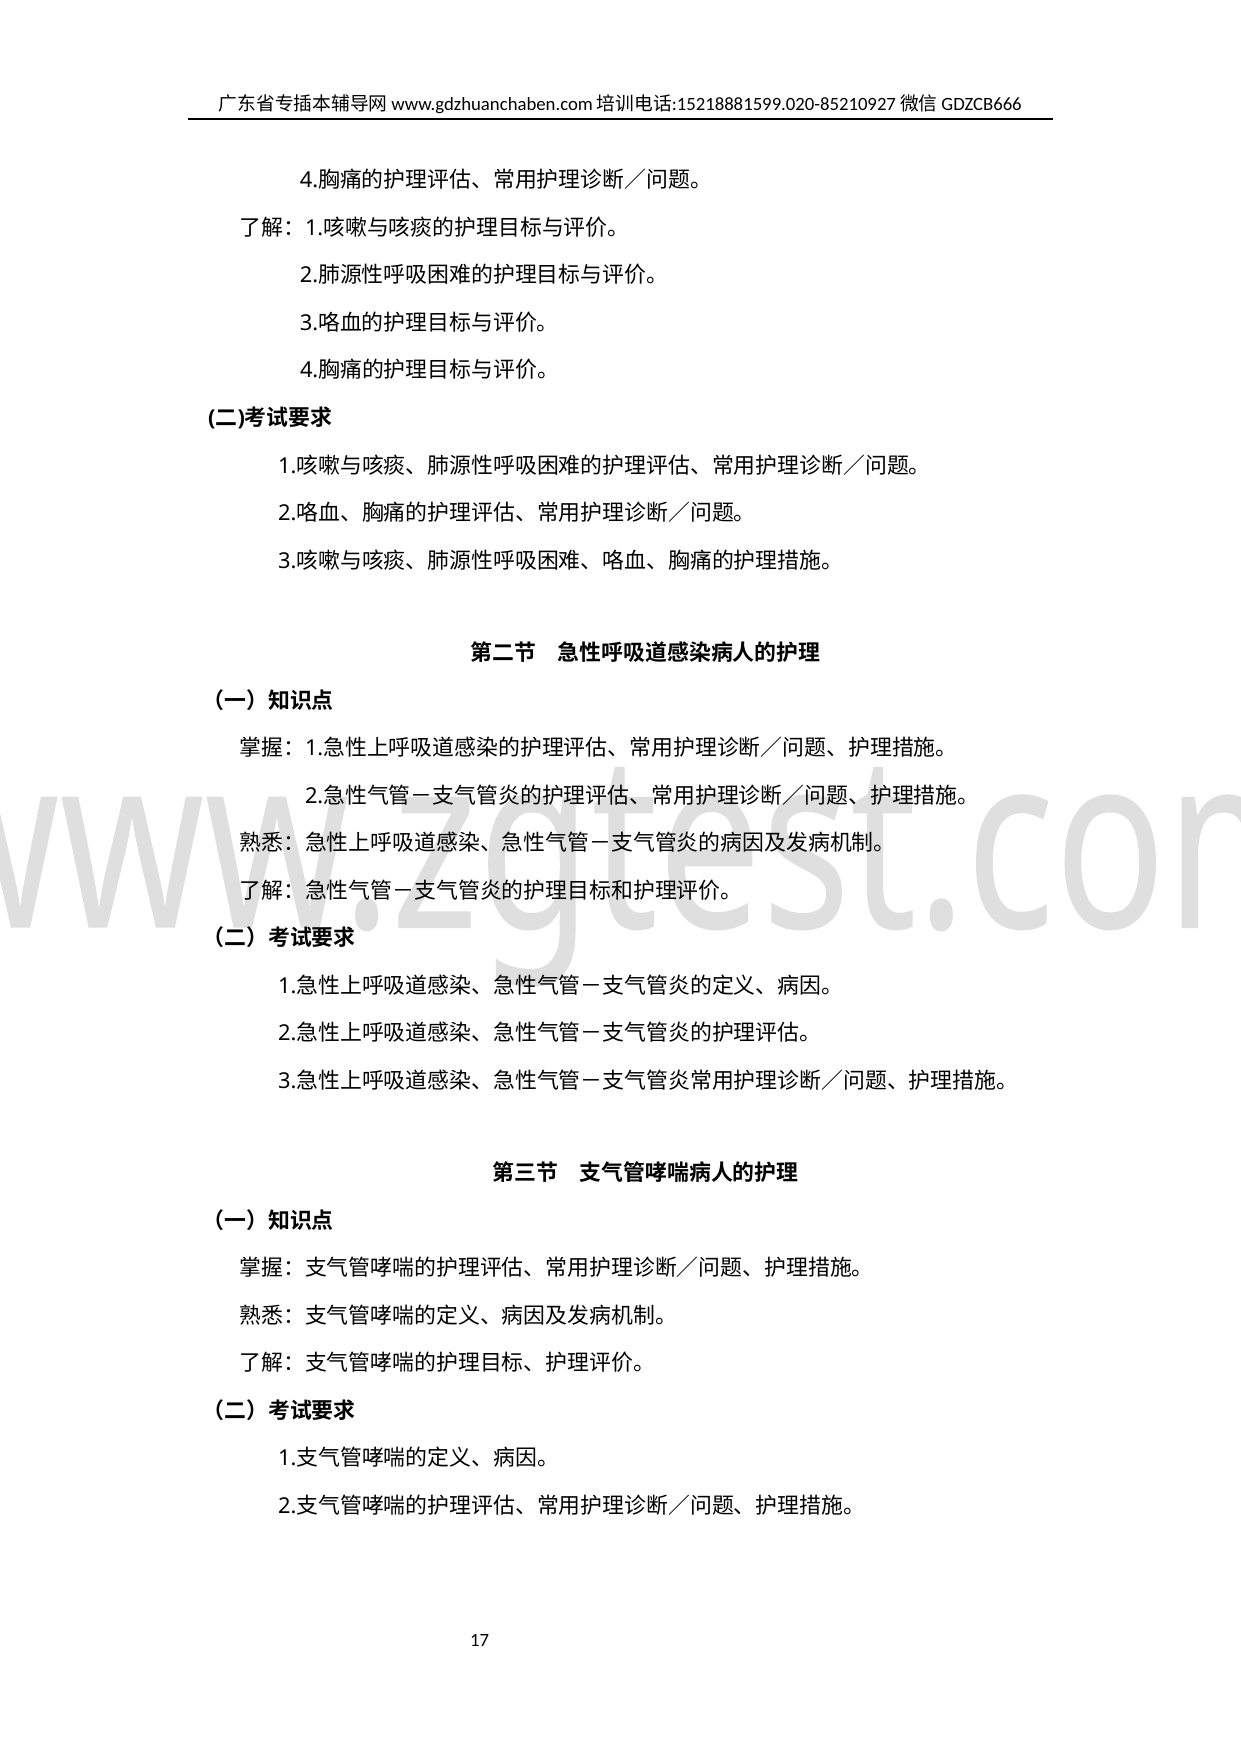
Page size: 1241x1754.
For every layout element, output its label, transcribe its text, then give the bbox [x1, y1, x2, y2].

text 1.急性上呼吸道感染、急性气管－支气管炎的定义、病因。 [187, 968, 1053, 999]
text （一）知识点 [202, 1203, 1053, 1234]
text 2.咯血、胸痛的护理评估、常用护理诊断／问题。 [187, 495, 1053, 527]
text 4.胸痛的护理目标与评价。 [187, 352, 1053, 384]
text 3.急性上呼吸道感染、急性气管－支气管炎常用护理诊断／问题、护理措施。 [187, 1063, 1053, 1095]
text 了解：急性气管－支气管炎的护理目标和护理评价。 [187, 873, 1053, 904]
text 4.胸痛的护理评估、常用护理诊断／问题。 [187, 162, 1053, 194]
text 2.支气管哮喘的护理评估、常用护理诊断／问题、护理措施。 [187, 1488, 1053, 1520]
text 掌握：支气管哮喘的护理评估、常用护理诊断／问题、护理措施。 [187, 1250, 1053, 1282]
text 1.支气管哮喘的定义、病因。 [187, 1440, 1053, 1472]
text 2.急性上呼吸道感染、急性气管－支气管炎的护理评估。 [187, 1015, 1053, 1047]
text 了解：1.咳嗽与咳痰的护理目标与评价。 [187, 209, 1053, 241]
text 熟悉：急性上呼吸道感染、急性气管－支气管炎的病因及发病机制。 [187, 825, 1053, 857]
text 第二节 急性呼吸道感染病人的护理 [187, 635, 1053, 667]
text （二）考试要求 [202, 920, 1053, 952]
text (二)考试要求 [202, 400, 1053, 432]
text 1.咳嗽与咳痰、肺源性呼吸困难的护理评估、常用护理诊断／问题。 [187, 448, 1053, 479]
text 3.咯血的护理目标与评价。 [187, 305, 1053, 337]
text 第三节 支气管哮喘病人的护理 [187, 1155, 1053, 1187]
text 掌握：1.急性上呼吸道感染的护理评估、常用护理诊断／问题、护理措施。 [187, 730, 1053, 762]
text （二）考试要求 [202, 1393, 1053, 1424]
text 2.急性气管－支气管炎的护理评估、常用护理诊断／问题、护理措施。 [187, 778, 1053, 809]
text （一）知识点 [202, 683, 1053, 714]
text 3.咳嗽与咳痰、肺源性呼吸困难、咯血、胸痛的护理措施。 [187, 543, 1053, 574]
text 了解：支气管哮喘的护理目标、护理评价。 [187, 1345, 1053, 1377]
text 2.肺源性呼吸困难的护理目标与评价。 [187, 257, 1053, 289]
text 熟悉：支气管哮喘的定义、病因及发病机制。 [187, 1298, 1053, 1329]
